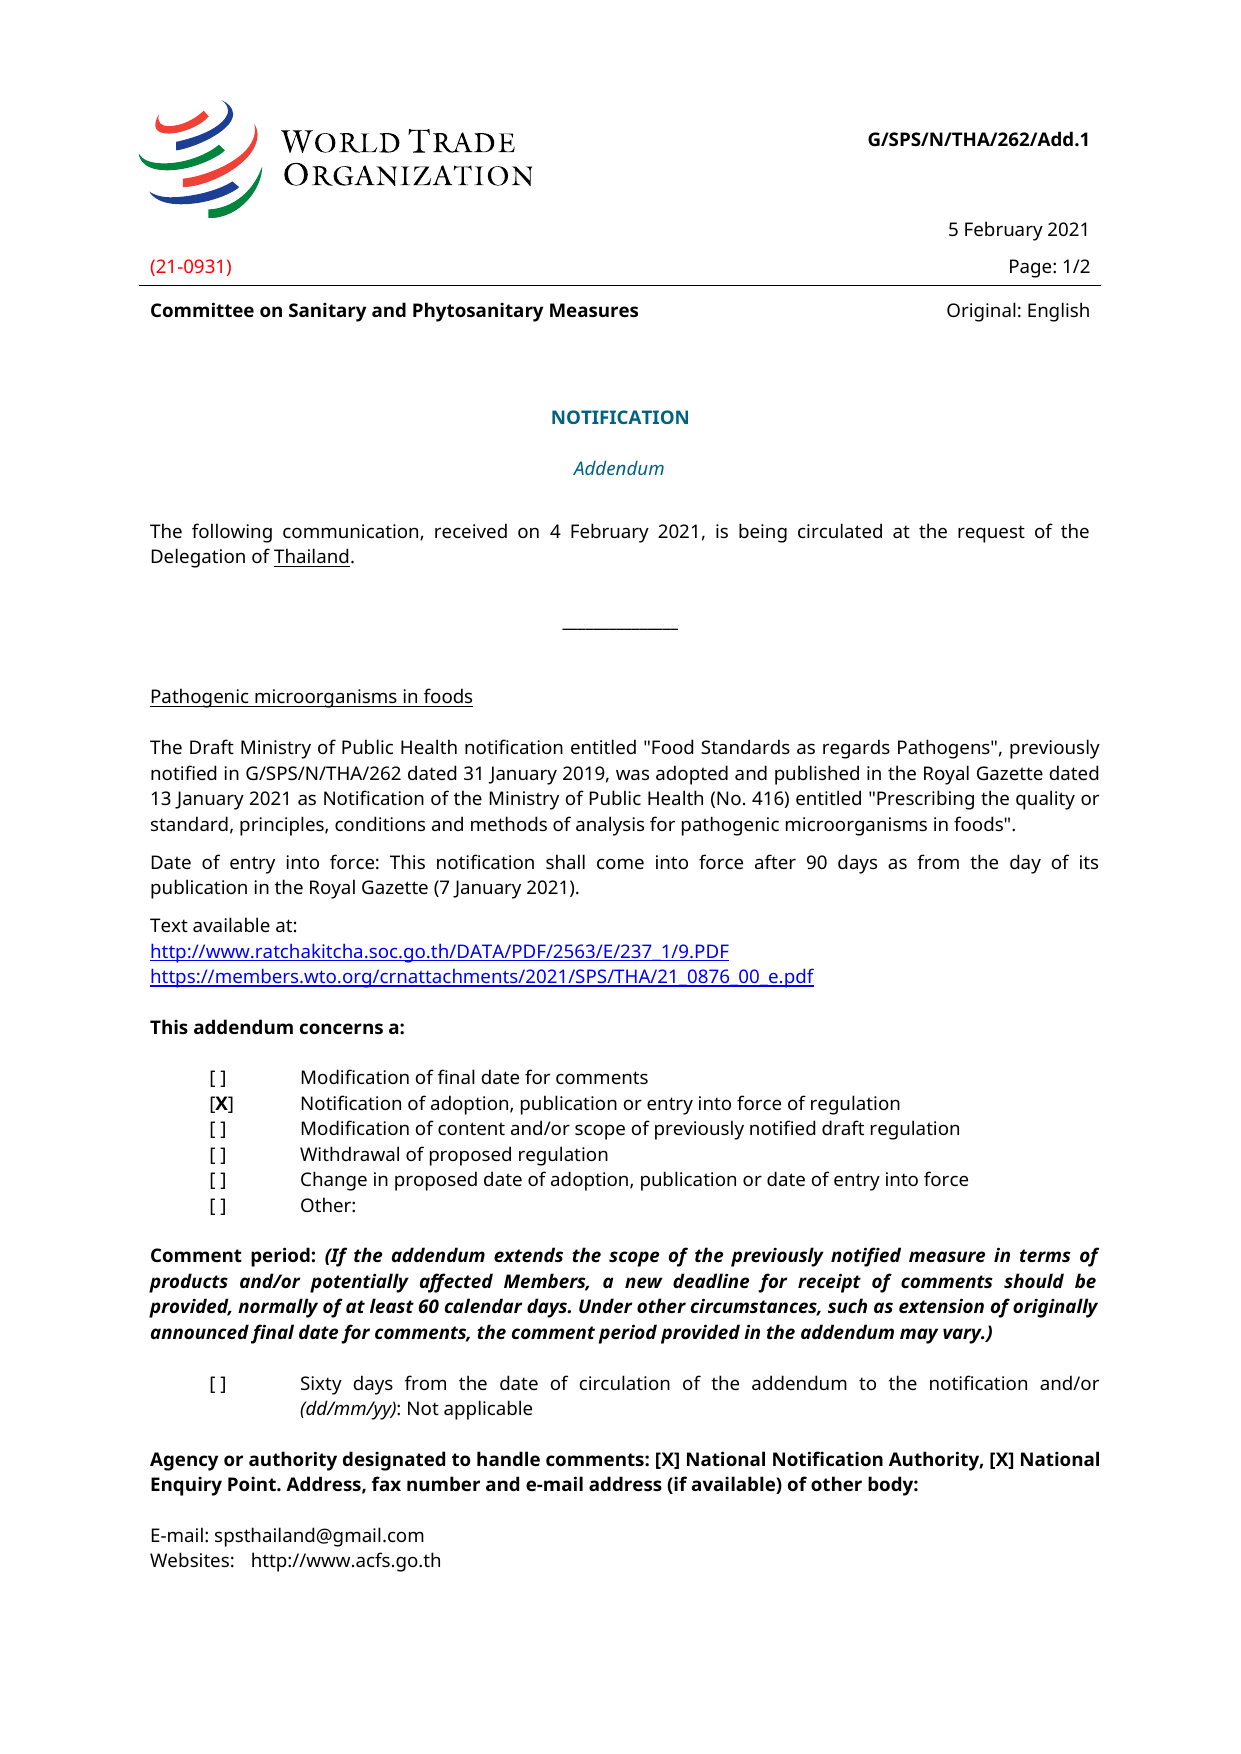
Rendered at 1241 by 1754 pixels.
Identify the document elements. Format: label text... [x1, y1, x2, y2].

text The following communication, received on 4 February 2021, is being circulated at the request of the Delegation of Thailand. [150, 518, 1090, 569]
table_cell [ ] Modification of content and/or scope of previously notified draft regulation [150, 1116, 1113, 1141]
table_cell Agency or authority designated to handle comments: [X] National Notification Authority, [X] National Enquiry Point. Address, fax number and e-mail address (if available) of other body: [150, 1446, 1113, 1522]
table_cell [X] Notification of adoption, publication or entry into force of regulation [150, 1090, 1113, 1116]
table_header Pathogenic microorganisms in foods [150, 684, 1113, 734]
table_cell [ ] Sixty days from the date of circulation of the addendum to the notification and/or (dd/mm/yy): Not applicable [150, 1370, 1113, 1446]
table_cell This addendum concerns a: [150, 1014, 1113, 1064]
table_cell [150, 1522, 1113, 1573]
table_cell The Draft Ministry of Public Health notification entitled "Food Standards as regards Pathogens", previously notified in G/SPS/N/THA/262 dated 31 January 2019, was adopted and published in the Royal Gazette dated 13 January 2021 as Notification of the Ministry of Public Health (No. 416) entitled "Prescribing the quality or standard, principles, conditions and methods of analysis for pathogenic microorganisms in foods". Date of entry into force: This notification shall come into force after 90 days as from the day of its publication in the Royal Gazette (7 January 2021). Text available at: http://www.ratchakitcha.soc.go.th/DATA/PDF/2563/E/237_1/9.PDF https://members.wto.org/crnattachments/2021/SPS/THA/21_0876_00_e.pdf [150, 734, 1113, 1014]
text _______________ [150, 607, 1090, 633]
table_cell [ ] Change in proposed date of adoption, publication or date of entry into force [150, 1167, 1113, 1192]
title NOTIFICATION [150, 405, 1090, 430]
table_cell [ ] Other: [150, 1192, 1113, 1243]
title Addendum [150, 455, 1090, 481]
table_cell [ ] Modification of final date for comments [150, 1065, 1113, 1090]
table_cell [ ] Withdrawal of proposed regulation [150, 1141, 1113, 1167]
table_cell Comment period: (If the addendum extends the scope of the previously notified measure in terms of products and/or potentially affected Members, a new deadline for receipt of comments should be provided, normally of at least 60 calendar days. Under other circumstances, such as extension of originally announced final date for comments, the comment period provided in the addendum may vary.) [150, 1243, 1113, 1370]
